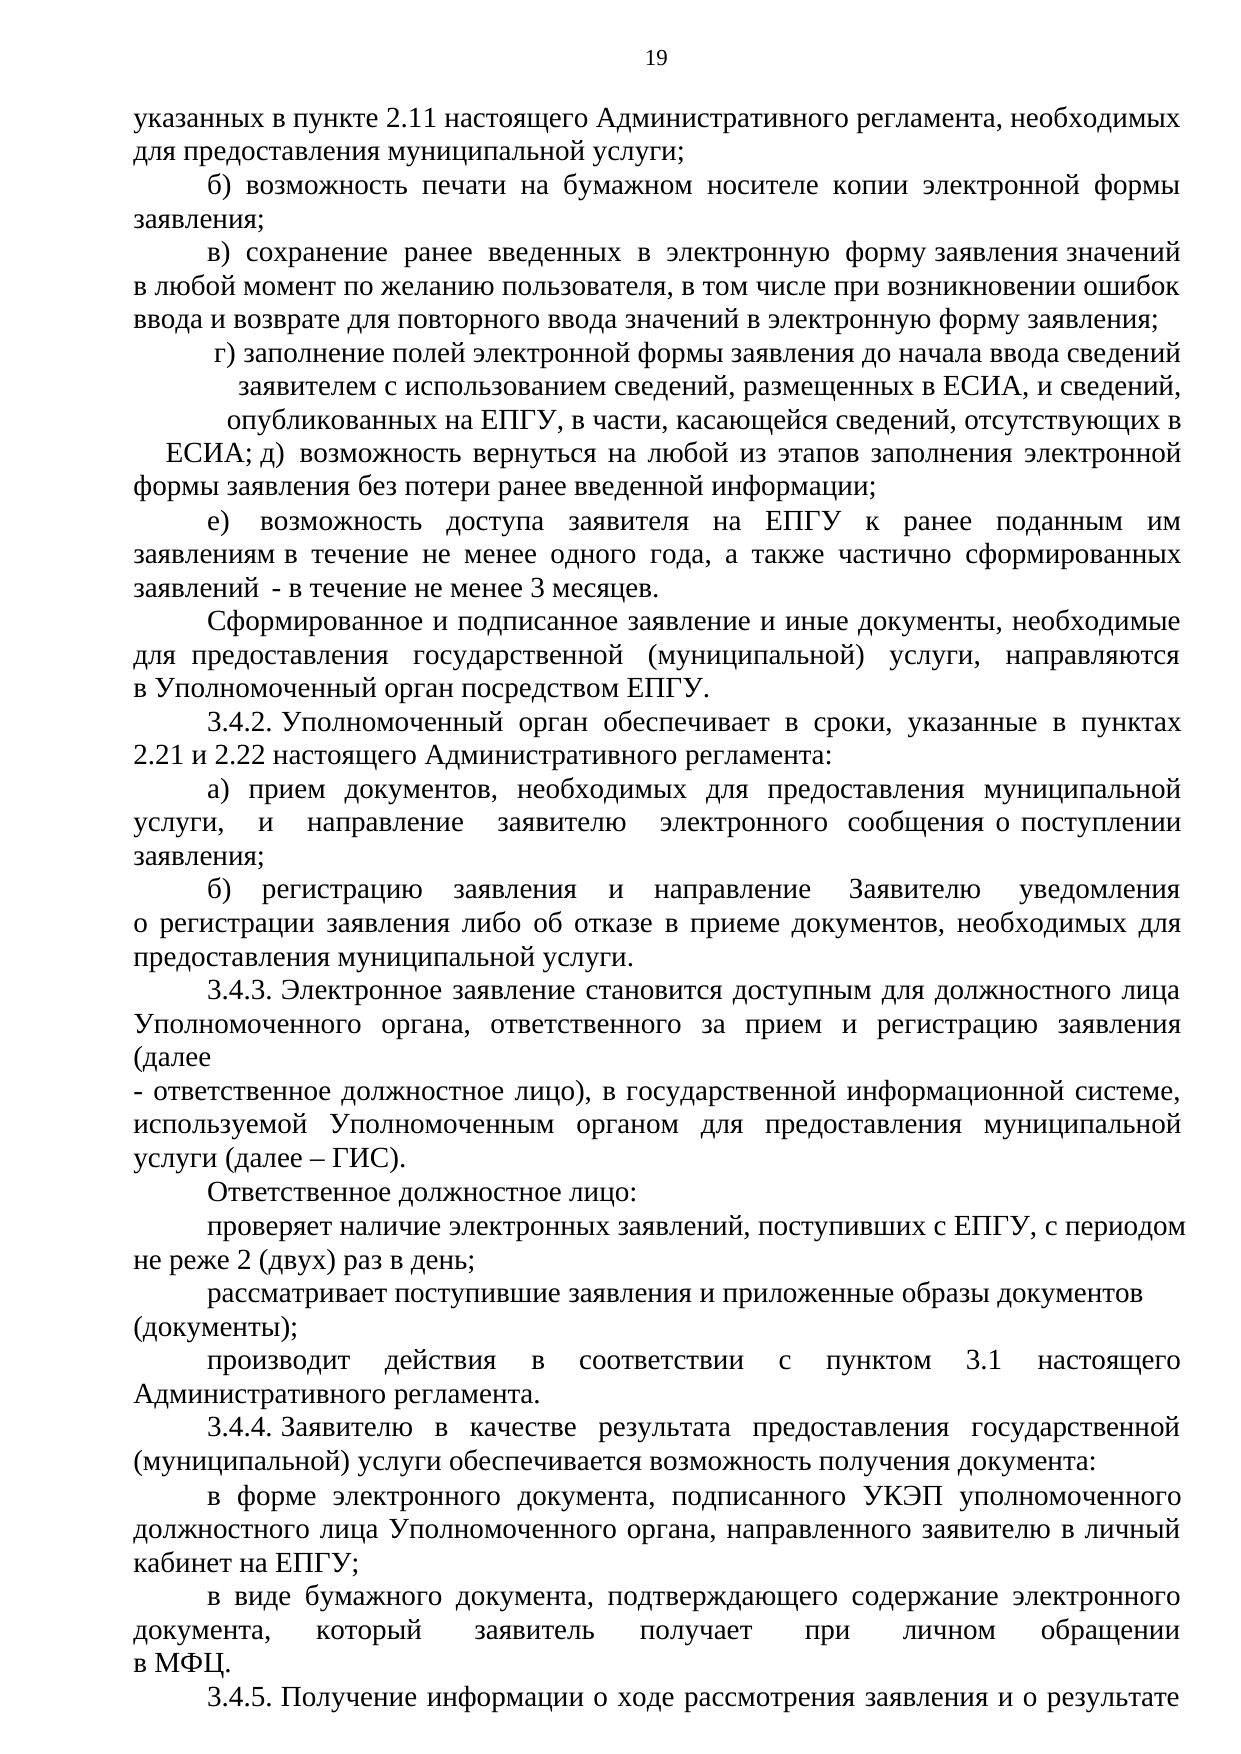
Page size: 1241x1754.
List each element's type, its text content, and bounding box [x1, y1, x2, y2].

text в) сохранение ранее введенных в электронную форму заявления значений в любой момент по желанию пользователя, в том числе при возникновении ошибок ввода и возврате для повторного ввода значений в электронную форму заявления; [133, 234, 1181, 335]
list Уполномоченный орган обеспечивает в сроки, указанные в пунктах 2.21 и 2.22 настоящего Административного регламента: [133, 704, 1182, 771]
text производит действия в соответствии с пунктом 3.1 настоящего Административного регламента. [133, 1342, 1182, 1409]
text а) прием документов, необходимых для предоставления муниципальной услуги, и направление заявителю электронного сообщения о поступлении заявления; [133, 771, 1182, 872]
list Электронное заявление становится доступным для должностного лица Уполномоченного органа, ответственного за прием и регистрацию заявления (далее [133, 972, 1181, 1073]
text рассматривает поступившие заявления и приложенные образы документов (документы); [133, 1275, 1198, 1342]
text е) возможность доступа заявителя на ЕПГУ к ранее поданным им заявлениям в течение не менее одного года, а также частично сформированных заявлений - в течение не менее 3 месяцев. [133, 503, 1182, 603]
text в виде бумажного документа, подтверждающего содержание электронного документа, который заявитель получает при личном обращении в МФЦ. [133, 1578, 1181, 1679]
text проверяет наличие электронных заявлений, поступивших с ЕПГУ, с периодом не реже 2 (двух) раз в день; [133, 1208, 1198, 1275]
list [133, 1679, 1181, 1712]
text г) заполнение полей электронной формы заявления до начала ввода сведений заявителем с использованием сведений, размещенных в ЕСИА, и сведений, опубликованных на ЕПГУ, в части, касающейся сведений, отсутствующих в ЕСИА; д) возможность вернуться на любой из этапов заполнения электронной [133, 335, 1181, 469]
text б) регистрацию заявления и направление Заявителю уведомления о регистрации заявления либо об отказе в приеме документов, необходимых для предоставления муниципальной услуги. [133, 872, 1182, 972]
text Сформированное и подписанное заявление и иные документы, необходимые для предоставления государственной (муниципальной) услуги, направляются в Уполномоченный орган посредством ЕПГУ. [133, 603, 1181, 704]
list ответственное должностное лицо), в государственной информационной системе, используемой Уполномоченным органом для предоставления муниципальной услуги (далее – ГИС). [133, 1073, 1181, 1175]
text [133, 100, 1181, 167]
text Ответственное должностное лицо: [207, 1175, 1198, 1208]
text в форме электронного документа, подписанного УКЭП уполномоченного должностного лица Уполномоченного органа, направленного заявителю в личный кабинет на ЕПГУ; [133, 1478, 1182, 1578]
list Заявителю в качестве результата предоставления государственной (муниципальной) услуги обеспечивается возможность получения документа: [133, 1409, 1181, 1478]
text формы заявления без потери ранее введенной информации; [133, 469, 1198, 503]
text б) возможность печати на бумажном носителе копии электронной формы заявления; [133, 167, 1181, 234]
